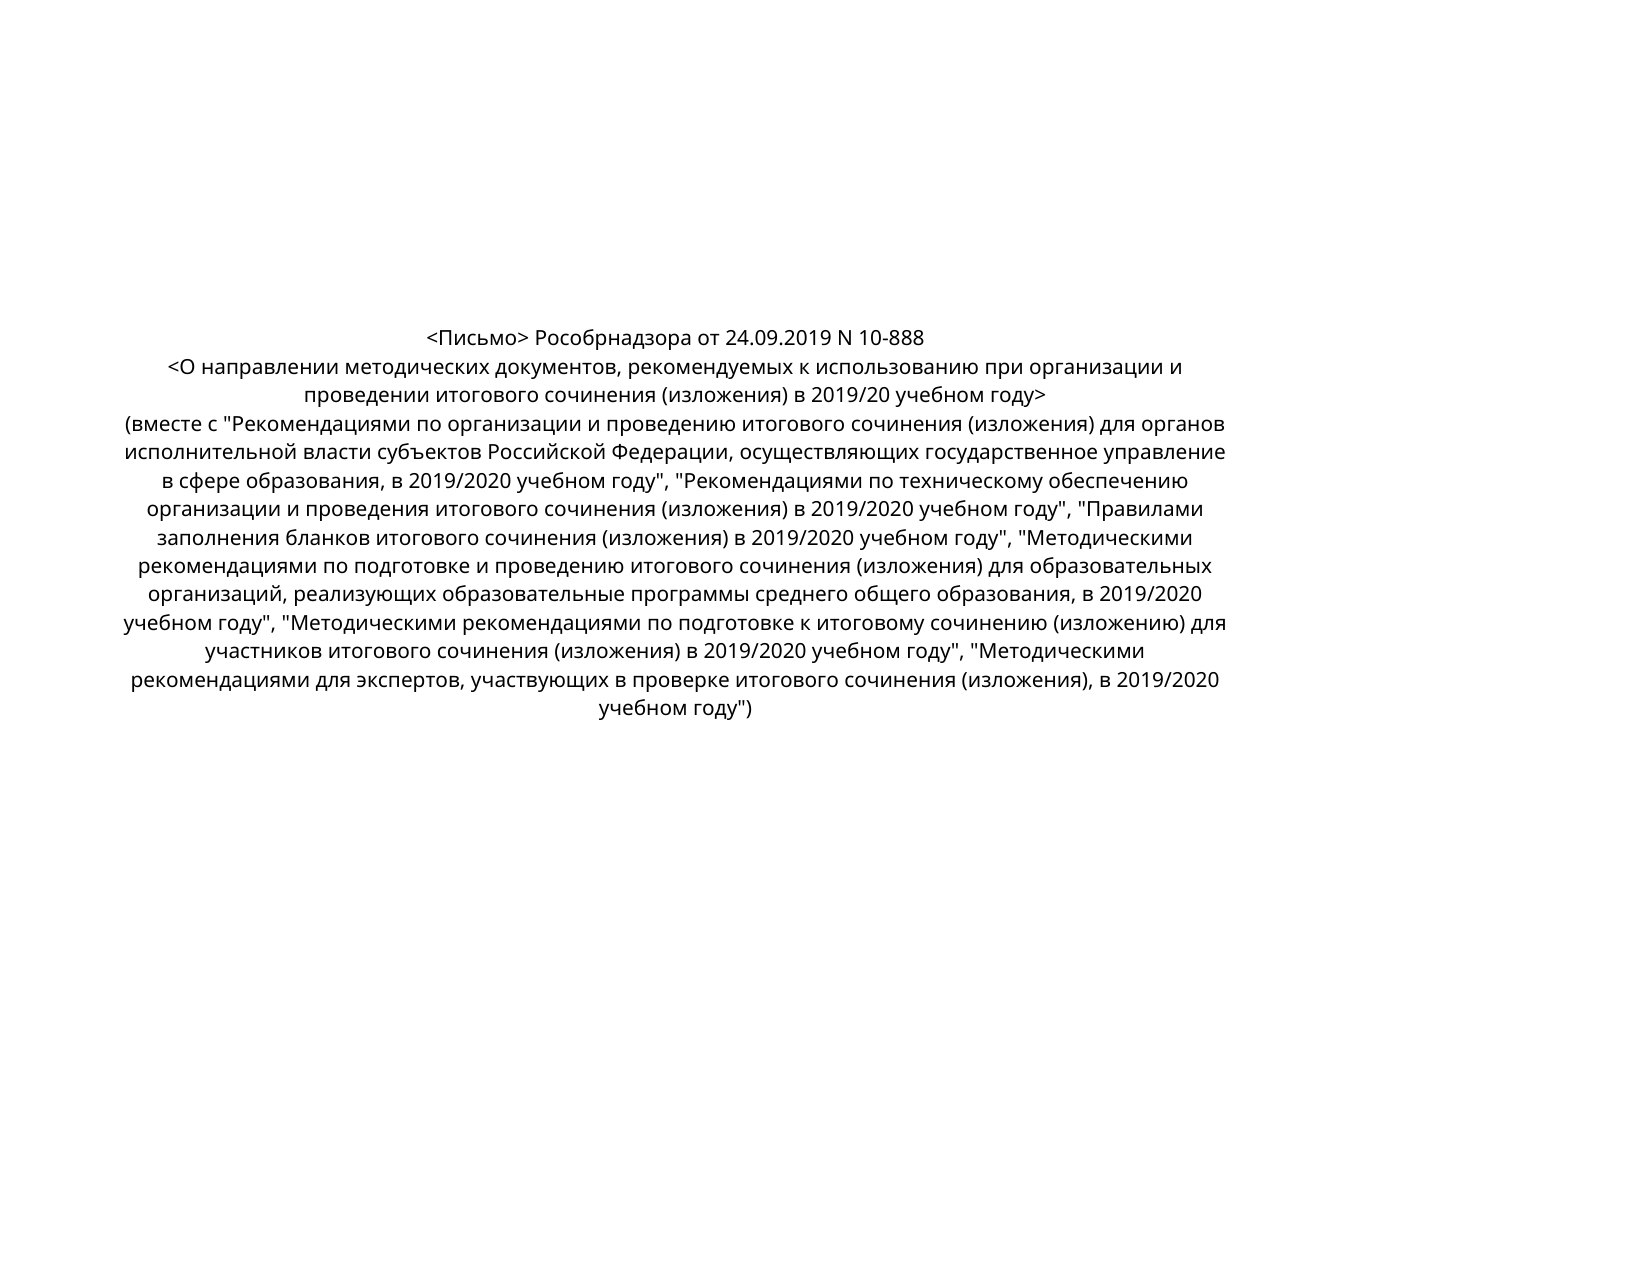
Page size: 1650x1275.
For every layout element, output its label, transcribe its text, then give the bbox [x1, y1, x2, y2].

table_header <Письмо> Рособрнадзора от 24.09.2019 N 10-888 <О направлении методических документов, рекомендуемых к использованию при организации и проведении итогового сочинения (изложения) в 2019/20 учебном году> (вместе с "Рекомендациями по организации и проведению итогового сочинения (изложения) для органов исполнительной власти субъектов Российской Федерации, осуществляющих государственное управление в сфере образования, в 2019/2020 учебном году", "Рекомендациями по техническому обеспечению организации и проведения итогового сочинения (изложения) в 2019/2020 учебном году", "Правилами заполнения бланков итогового сочинения (изложения) в 2019/2020 учебном году", "Методическими рекомендациями по подготовке и проведению итогового сочинения (изложения) для образовательных организаций, реализующих образовательные программы среднего общего образования, в 2019/2020 учебном году", "Методическими рекомендациями по подготовке к итоговому сочинению (изложению) для участников итогового сочинения (изложения) в 2019/2020 учебном году", "Методическими рекомендациями для экспертов, участвующих в проверке итогового сочинения (изложения), в 2019/2020 учебном году") [117, 89, 1233, 957]
